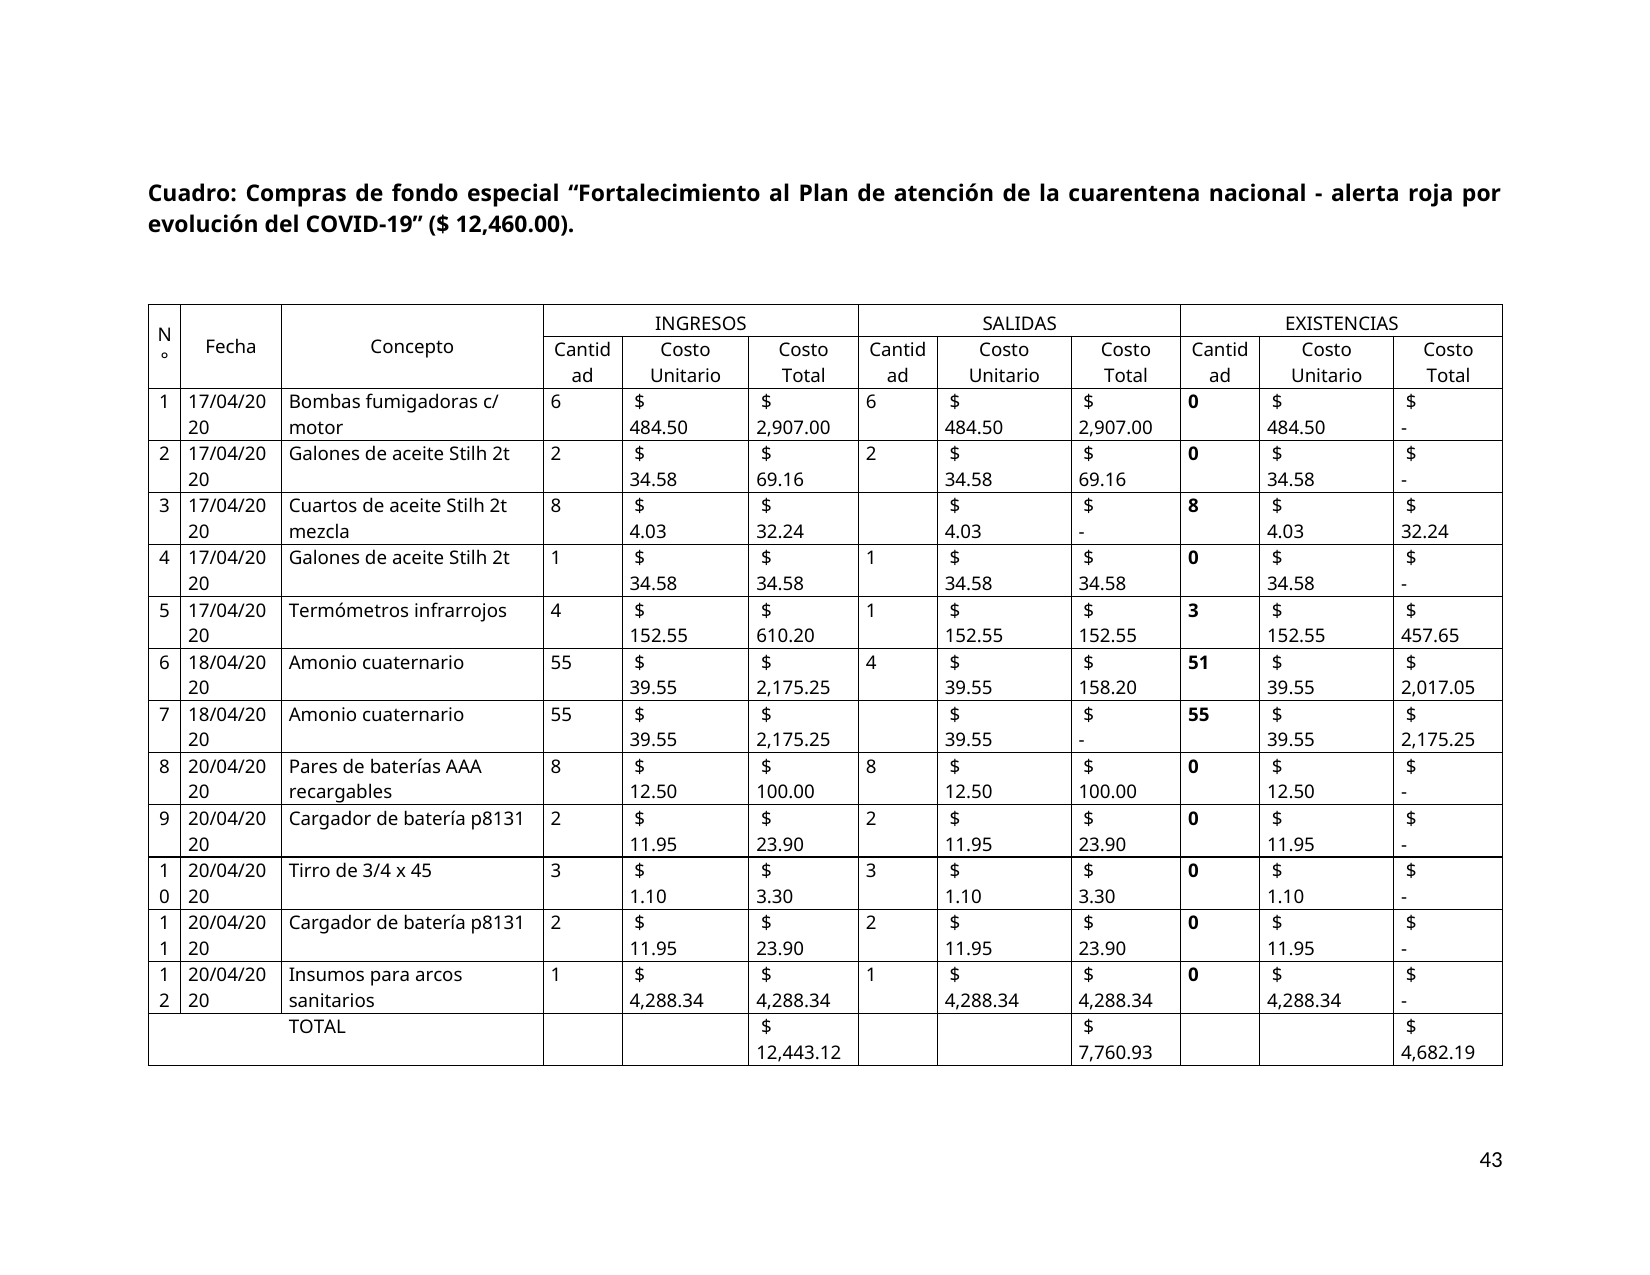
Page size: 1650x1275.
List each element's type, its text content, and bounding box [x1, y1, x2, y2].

table_header SALIDAS [859, 305, 1180, 336]
table_cell $ 11.95 [623, 910, 748, 961]
table_cell $ - [1394, 805, 1502, 856]
table_cell 55 [1181, 701, 1259, 752]
table_cell $ 4,288.34 [1072, 962, 1180, 1013]
table_cell $ 2,175.25 [1394, 701, 1502, 752]
table_cell 17/04/2020 [181, 389, 281, 440]
table_cell $ - [1394, 858, 1502, 908]
table_cell Amonio cuaternario [282, 649, 543, 700]
table_cell $ 12,443.12 [749, 1014, 858, 1065]
table_cell 4 [149, 545, 180, 596]
table_cell $ 3.30 [749, 858, 858, 908]
table_cell $ 34.58 [1260, 441, 1393, 492]
table_cell $ 11.95 [623, 805, 748, 856]
table_cell 51 [1181, 649, 1259, 700]
table_cell $ 39.55 [1260, 649, 1393, 700]
table_cell $ 4,682.19 [1394, 1014, 1502, 1065]
table_cell $ 11.95 [1260, 910, 1393, 961]
table_cell $ 39.55 [1260, 701, 1393, 752]
table_cell $ 2,175.25 [749, 649, 858, 700]
table_cell $ 2,907.00 [1072, 389, 1180, 440]
table_cell $ 34.58 [623, 545, 748, 596]
table_cell [544, 1014, 622, 1065]
table_cell 1 [149, 389, 180, 440]
table_cell 9 [149, 805, 180, 856]
table_cell Cantidad [859, 337, 937, 388]
table_cell 17/04/2020 [181, 493, 281, 544]
table_cell $ 4.03 [623, 493, 748, 544]
table_cell 2 [544, 805, 622, 856]
table_cell $ 152.55 [938, 597, 1071, 648]
table_cell $ - [1394, 389, 1502, 440]
table_cell $ 34.58 [938, 441, 1071, 492]
table_cell Cantidad [1181, 337, 1259, 388]
table_cell $ 152.55 [1260, 597, 1393, 648]
table_cell $ - [1394, 545, 1502, 596]
table_cell 8 [1181, 493, 1259, 544]
table_cell $ 4,288.34 [749, 962, 858, 1013]
table_cell 0 [1181, 545, 1259, 596]
table_cell 20/04/2020 [181, 910, 281, 961]
table_cell $ - [1394, 441, 1502, 492]
table_cell Cuartos de aceite Stilh 2t mezcla [282, 493, 543, 544]
table_cell $ 2,907.00 [749, 389, 858, 440]
table_cell 2 [149, 441, 180, 492]
table_cell $ 2,017.05 [1394, 649, 1502, 700]
text Cuadro: Compras de fondo especial “Fortalecimiento al Plan de atención de la cuarentena nacional - alerta roja por evolución del COVID-19” ($ 12,460.00). [148, 177, 1502, 240]
table_cell TOTAL [281, 1014, 543, 1065]
table_cell $ 39.55 [938, 649, 1071, 700]
table_cell 0 [1181, 805, 1259, 856]
table_cell 4 [544, 597, 622, 648]
table_cell Costo Unitario [938, 337, 1071, 388]
table_header Concepto [282, 305, 543, 388]
table_cell $ 11.95 [1260, 805, 1393, 856]
table_cell $ 23.90 [749, 910, 858, 961]
table_cell Cargador de batería p8131 [282, 910, 543, 961]
table_cell $ 34.58 [1260, 545, 1393, 596]
table_cell $ 12.50 [1260, 753, 1393, 804]
table_cell 0 [1181, 858, 1259, 908]
table_cell $ 158.20 [1072, 649, 1180, 700]
table_cell $ 1.10 [1260, 858, 1393, 908]
table_cell 6 [544, 389, 622, 440]
table_cell $ 39.55 [623, 649, 748, 700]
table_cell 0 [1181, 441, 1259, 492]
table_cell 10 [149, 858, 180, 908]
table_cell $ 4,288.34 [1260, 962, 1393, 1013]
table_cell $ - [1394, 753, 1502, 804]
table_cell 12 [149, 962, 180, 1013]
table_cell 2 [859, 441, 937, 492]
table_cell $ - [1072, 701, 1180, 752]
table_cell $ 32.24 [1394, 493, 1502, 544]
table_cell 2 [859, 910, 937, 961]
table_cell $ 1.10 [938, 858, 1071, 908]
table_cell 17/04/2020 [181, 597, 281, 648]
table_cell $ 4.03 [1260, 493, 1393, 544]
table_cell $ 4,288.34 [938, 962, 1071, 1013]
table_cell 3 [1181, 597, 1259, 648]
table_cell Galones de aceite Stilh 2t [282, 545, 543, 596]
table_cell 17/04/2020 [181, 545, 281, 596]
table_cell $ 484.50 [1260, 389, 1393, 440]
table_cell [623, 1014, 748, 1065]
table_cell [1260, 1014, 1393, 1065]
table_cell 0 [1181, 962, 1259, 1013]
table_cell 18/04/2020 [181, 701, 281, 752]
table_cell Costo Total [1072, 337, 1180, 388]
table_cell 1 [859, 962, 937, 1013]
table_cell 11 [149, 910, 180, 961]
table_cell 6 [859, 389, 937, 440]
table_cell $ 34.58 [1072, 545, 1180, 596]
table_cell 6 [149, 649, 180, 700]
table_cell [859, 701, 937, 752]
table_cell $ 484.50 [938, 389, 1071, 440]
table_cell Pares de baterías AAA recargables [282, 753, 543, 804]
table_cell 1 [859, 545, 937, 596]
table_cell 2 [859, 805, 937, 856]
table_cell $ 4,288.34 [623, 962, 748, 1013]
table_cell $ 34.58 [749, 545, 858, 596]
table_cell 0 [1181, 910, 1259, 961]
table_cell 1 [544, 962, 622, 1013]
table_cell $ 34.58 [623, 441, 748, 492]
table_cell $ 100.00 [749, 753, 858, 804]
table_cell $ 69.16 [1072, 441, 1180, 492]
table_cell $ 152.55 [623, 597, 748, 648]
table_cell Amonio cuaternario [282, 701, 543, 752]
table_cell $ 69.16 [749, 441, 858, 492]
table_cell $ 2,175.25 [749, 701, 858, 752]
table_cell 3 [149, 493, 180, 544]
table_cell $ 23.90 [1072, 805, 1180, 856]
table_cell [859, 493, 937, 544]
table_cell Costo Total [1394, 337, 1502, 388]
table_cell 8 [544, 493, 622, 544]
table_cell 1 [544, 545, 622, 596]
table_cell 3 [859, 858, 937, 908]
table_cell $ - [1394, 910, 1502, 961]
table_cell 0 [1181, 389, 1259, 440]
table_cell $ 34.58 [938, 545, 1071, 596]
table_cell 20/04/2020 [181, 805, 281, 856]
table_cell [859, 1014, 937, 1065]
table_cell [181, 1014, 281, 1065]
table_cell $ 39.55 [623, 701, 748, 752]
table_cell $ 610.20 [749, 597, 858, 648]
table_cell $ 4.03 [938, 493, 1071, 544]
table_cell Galones de aceite Stilh 2t [282, 441, 543, 492]
table_cell $ - [1072, 493, 1180, 544]
table_cell 2 [544, 910, 622, 961]
table_cell Bombas fumigadoras c/ motor [282, 389, 543, 440]
table_cell 55 [544, 649, 622, 700]
table_header Fecha [181, 305, 281, 388]
table_cell Costo Unitario [1260, 337, 1393, 388]
table_cell 3 [544, 858, 622, 908]
table_cell [149, 1014, 181, 1065]
table_cell Termómetros infrarrojos [282, 597, 543, 648]
table_cell $ 12.50 [938, 753, 1071, 804]
table_header N° [149, 305, 180, 388]
table_cell Cargador de batería p8131 [282, 805, 543, 856]
table_cell $ 152.55 [1072, 597, 1180, 648]
table_cell 7 [149, 701, 180, 752]
table_cell 17/04/2020 [181, 441, 281, 492]
table_cell 0 [1181, 753, 1259, 804]
table_cell $ 11.95 [938, 910, 1071, 961]
table_cell Costo Unitario [623, 337, 748, 388]
table_cell 8 [859, 753, 937, 804]
table_cell Costo Total [749, 337, 858, 388]
table_cell $ 7,760.93 [1072, 1014, 1180, 1065]
table_cell 8 [149, 753, 180, 804]
table_cell [938, 1014, 1071, 1065]
table_cell 20/04/2020 [181, 753, 281, 804]
table_cell $ 23.90 [1072, 910, 1180, 961]
table_cell 55 [544, 701, 622, 752]
table_cell 8 [544, 753, 622, 804]
table_cell $ 100.00 [1072, 753, 1180, 804]
table_cell 18/04/2020 [181, 649, 281, 700]
table_cell Tirro de 3/4 x 45 [282, 858, 543, 908]
table_cell 1 [859, 597, 937, 648]
table_cell 20/04/2020 [181, 962, 281, 1013]
table_cell 5 [149, 597, 180, 648]
table_cell [1181, 1014, 1259, 1065]
table_cell $ 1.10 [623, 858, 748, 908]
table_cell $ 3.30 [1072, 858, 1180, 908]
table_cell 2 [544, 441, 622, 492]
table_cell $ 457.65 [1394, 597, 1502, 648]
table_cell $ 11.95 [938, 805, 1071, 856]
table_cell $ 23.90 [749, 805, 858, 856]
table_cell $ - [1394, 962, 1502, 1013]
table_cell $ 39.55 [938, 701, 1071, 752]
table_cell $ 32.24 [749, 493, 858, 544]
table_cell 20/04/2020 [181, 858, 281, 908]
table_cell 4 [859, 649, 937, 700]
table_header EXISTENCIAS [1181, 305, 1502, 336]
table_cell $ 484.50 [623, 389, 748, 440]
table_header INGRESOS [544, 305, 858, 336]
table_cell $ 12.50 [623, 753, 748, 804]
table_cell Cantidad [544, 337, 622, 388]
table_cell Insumos para arcos sanitarios [282, 962, 543, 1013]
